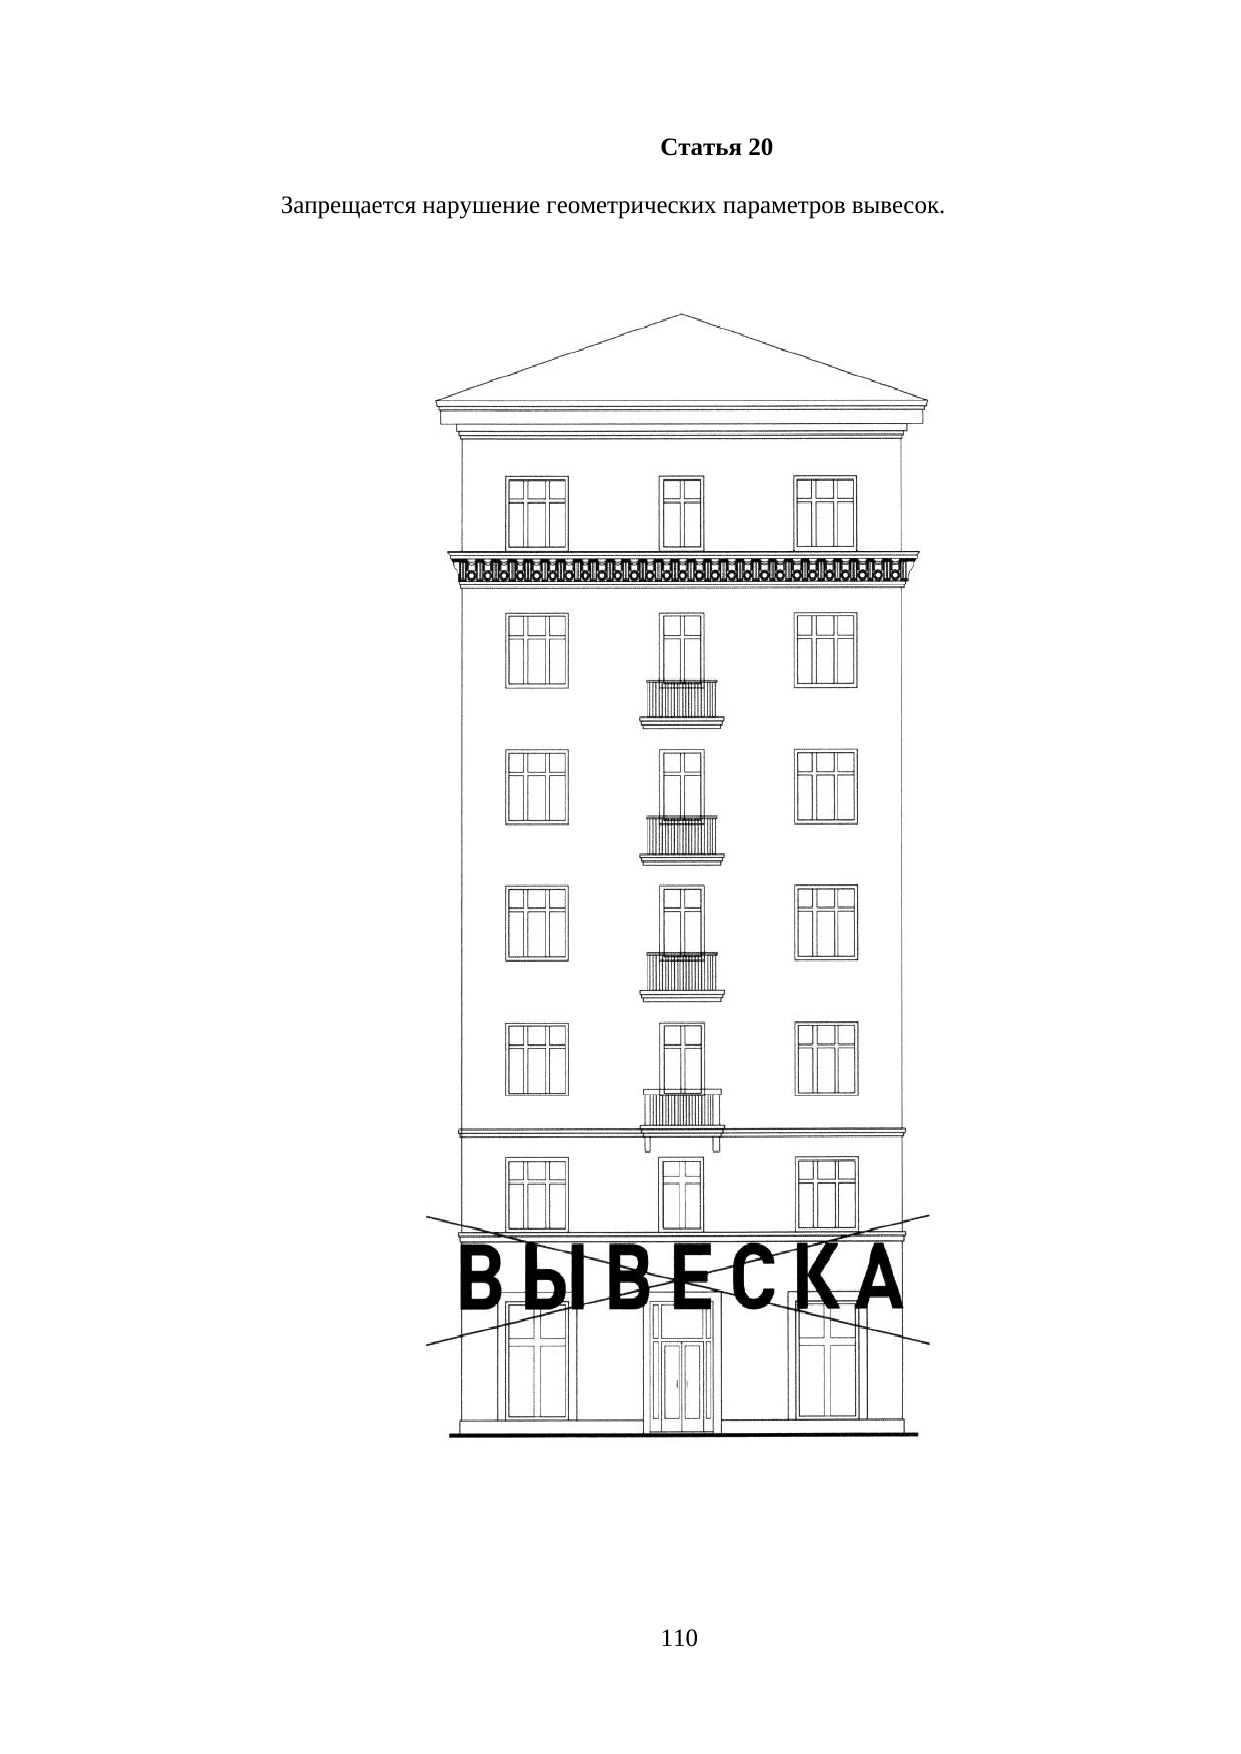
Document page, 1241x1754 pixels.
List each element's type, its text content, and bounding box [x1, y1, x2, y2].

text Запрещается нарушение геометрических параметров вывесок. [207, 190, 1152, 276]
text Статья 20 [207, 132, 1152, 161]
picture [426, 305, 933, 1443]
